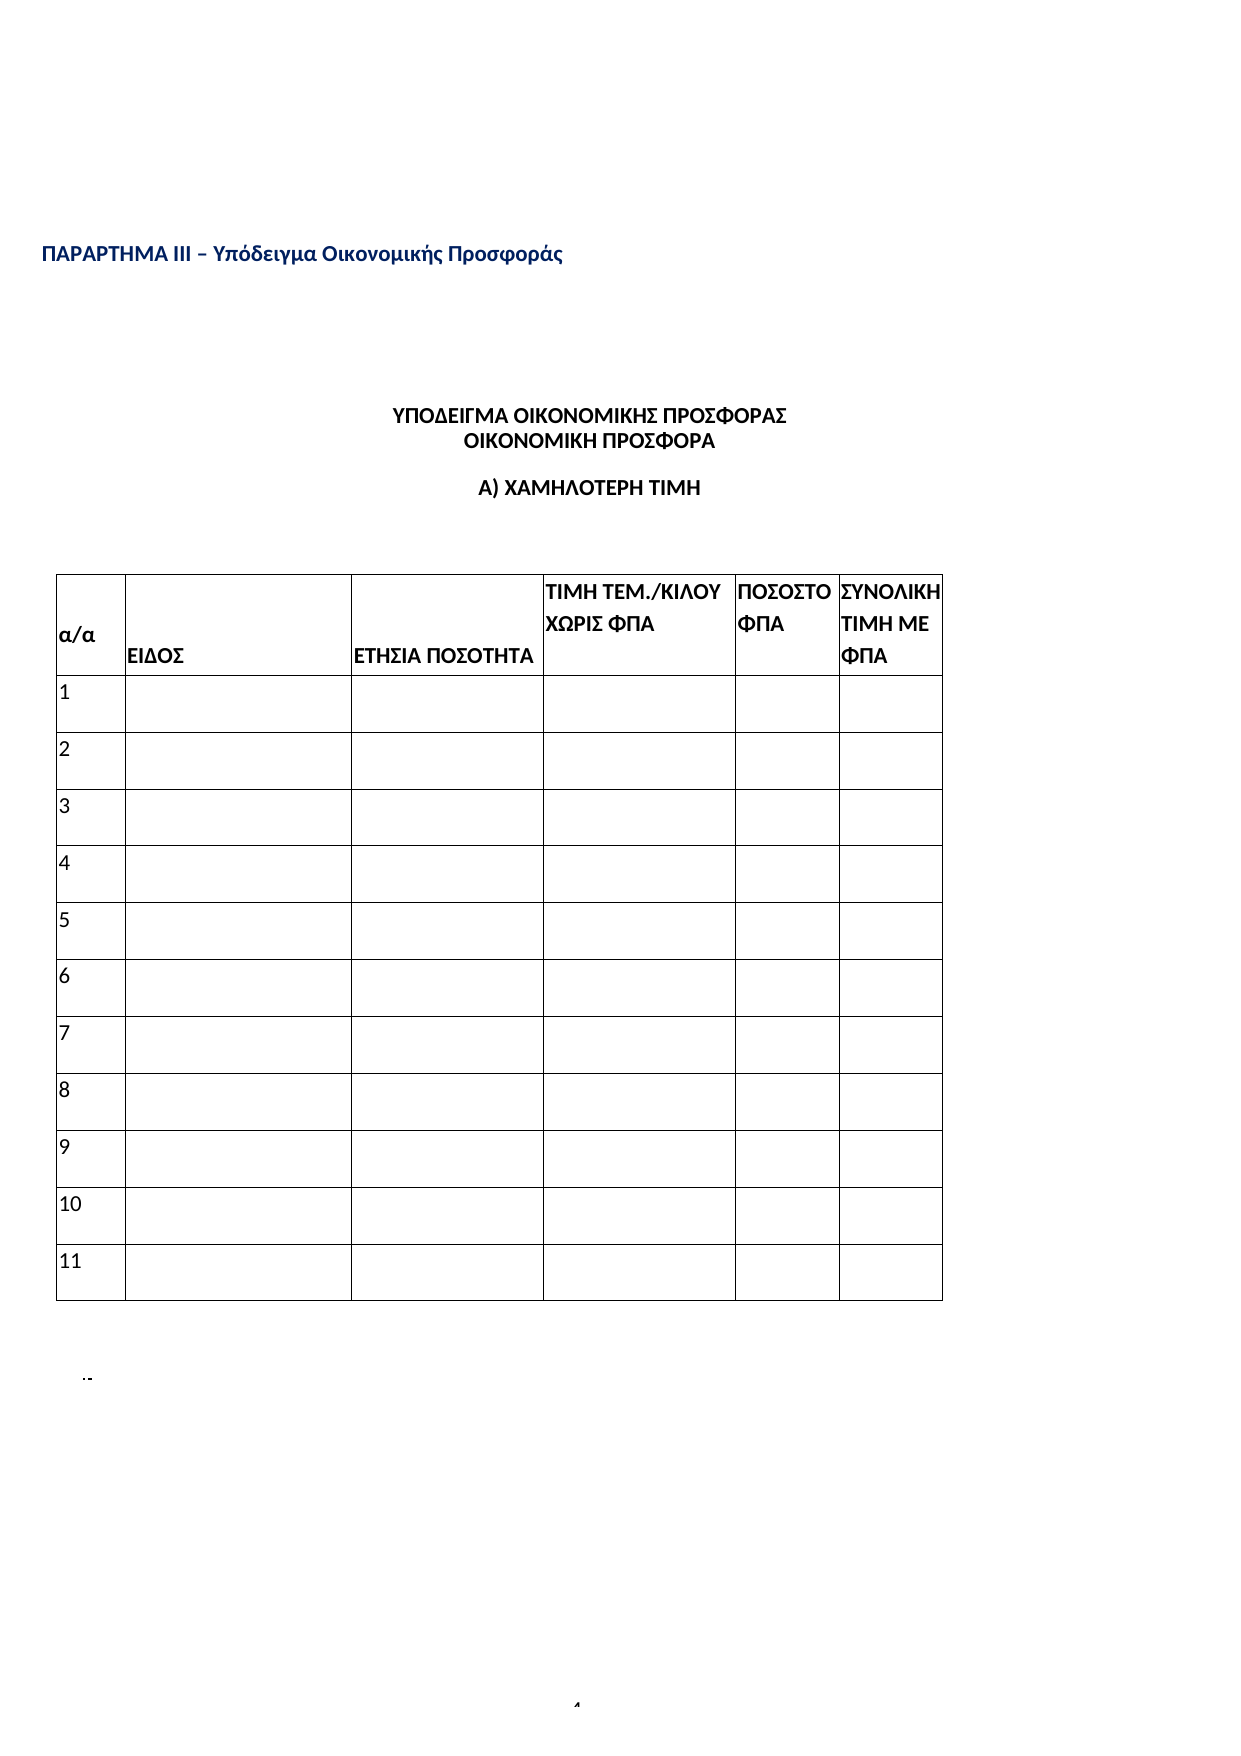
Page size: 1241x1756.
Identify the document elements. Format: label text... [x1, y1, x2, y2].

table_cell [544, 846, 735, 902]
table_cell 3 [57, 790, 125, 845]
table_cell [352, 733, 543, 788]
table_cell [544, 1017, 735, 1073]
table_header ΕΙΔΟΣ [126, 575, 351, 675]
table_cell [352, 1017, 543, 1073]
table_cell [840, 1017, 942, 1073]
table_cell [544, 1074, 735, 1130]
table_cell 11 [57, 1245, 125, 1300]
table_header ΠΟΣΟΣΤΟ ΦΠΑ [736, 575, 839, 675]
table_cell [544, 1245, 735, 1300]
table_header ΣΥΝΟΛΙΚΗ ΤΙΜΗ ΜΕ ΦΠΑ [840, 575, 942, 675]
table_cell 1 [57, 676, 125, 732]
table_header α/α [57, 575, 125, 675]
table_cell 9 [57, 1131, 125, 1187]
table_header ΤΙΜΗ ΤΕΜ./ΚΙΛΟΥ ΧΩΡΙΣ ΦΠΑ [544, 575, 735, 675]
table_cell [736, 676, 839, 732]
table_cell 4 [57, 846, 125, 902]
table_cell [352, 846, 543, 902]
table_cell [126, 846, 351, 902]
table_cell [840, 676, 942, 732]
table_cell [736, 790, 839, 845]
table_cell [840, 903, 942, 959]
table_cell [736, 960, 839, 1016]
table_cell 7 [57, 1017, 125, 1073]
table_cell [736, 1245, 839, 1300]
table_cell [544, 790, 735, 845]
table_cell [840, 960, 942, 1016]
table_cell [736, 846, 839, 902]
table_cell [840, 790, 942, 845]
table_cell 5 [57, 903, 125, 959]
table_cell [126, 903, 351, 959]
table_cell [840, 1074, 942, 1130]
table_cell [126, 1131, 351, 1187]
table_cell [736, 1017, 839, 1073]
table_cell [544, 1188, 735, 1243]
table_cell [352, 676, 543, 732]
table_cell [352, 1245, 543, 1300]
table_cell [126, 960, 351, 1016]
text ΥΠΟ∆ΕΙΓΜΑ ΟΙΚΟΝΟΜΙΚΗΣ ΠΡΟΣΦΟΡΑΣ ΟΙΚΟΝΟΜΙΚΗ ΠΡΟΣΦΟΡΑ [373, 403, 805, 454]
table_cell [736, 903, 839, 959]
table_cell [352, 1131, 543, 1187]
table_cell [126, 790, 351, 845]
table_cell [544, 676, 735, 732]
table_cell [126, 1017, 351, 1073]
table_cell [736, 1131, 839, 1187]
table_cell [352, 790, 543, 845]
table_cell [736, 1074, 839, 1130]
table_header ΕTΗΣΙΑ ΠΟΣΟΤΗΤΑ [352, 575, 543, 675]
table_cell [126, 733, 351, 788]
table_cell [544, 903, 735, 959]
table_cell [544, 960, 735, 1016]
table_cell [126, 676, 351, 732]
table_cell [352, 903, 543, 959]
table_cell [544, 1131, 735, 1187]
table_cell [126, 1188, 351, 1243]
table_cell [126, 1245, 351, 1300]
table_cell [736, 1188, 839, 1243]
table_cell [840, 1131, 942, 1187]
table_cell [352, 1074, 543, 1130]
table_cell [544, 733, 735, 788]
table_cell 6 [57, 960, 125, 1016]
table_cell 10 [57, 1188, 125, 1243]
table_cell [352, 1188, 543, 1243]
table_cell [840, 733, 942, 788]
subtitle ΠΑΡΑΡΤΗΜΑ ΙII – Υπόδειγμα Οικονομικής Προσφοράς [42, 239, 1194, 267]
table_cell [840, 1245, 942, 1300]
table_cell [736, 733, 839, 788]
table_cell 8 [57, 1074, 125, 1130]
table_cell [840, 1188, 942, 1243]
table_cell [126, 1074, 351, 1130]
text Α) ΧΑΜΗΛΟΤΕΡΗ ΤΙΜΗ [373, 475, 805, 500]
table_cell 2 [57, 733, 125, 788]
table_cell [840, 846, 942, 902]
table_cell [352, 960, 543, 1016]
